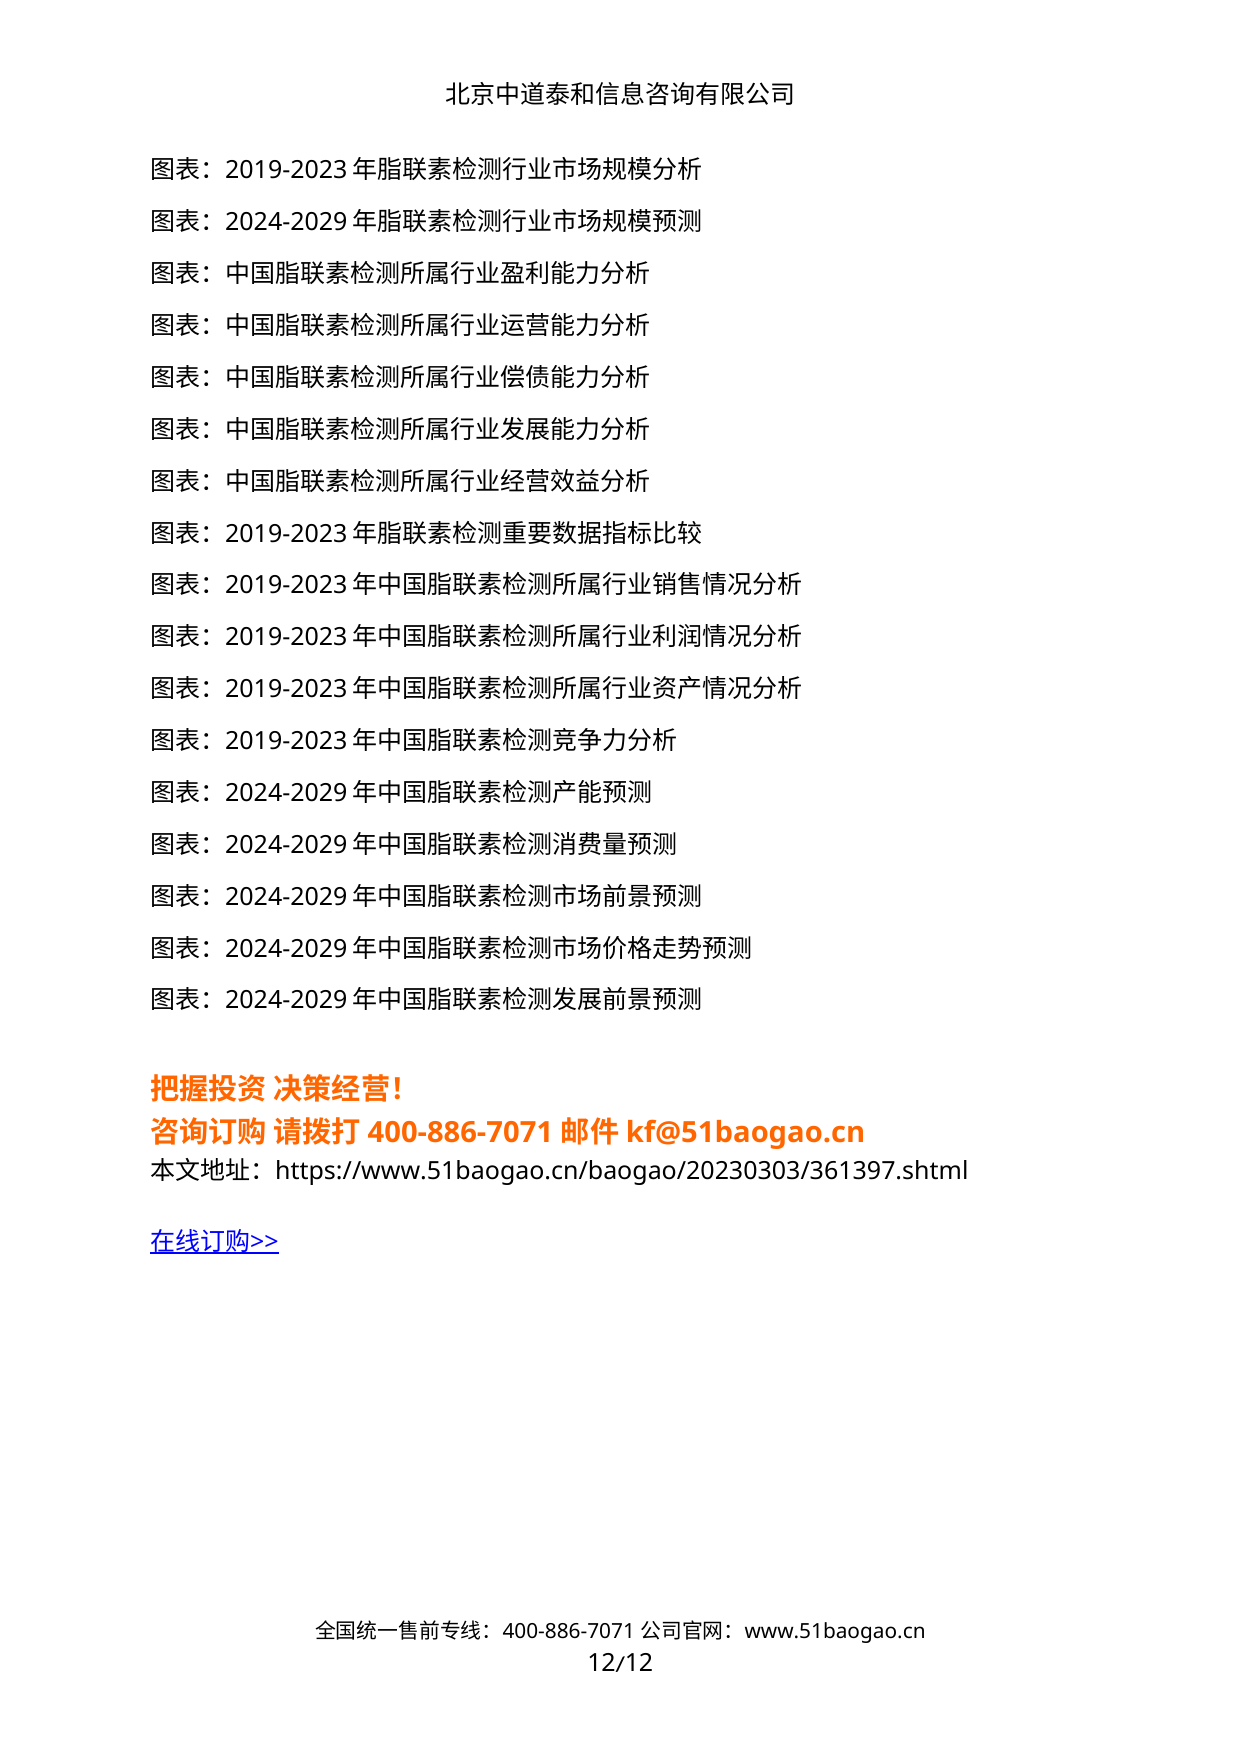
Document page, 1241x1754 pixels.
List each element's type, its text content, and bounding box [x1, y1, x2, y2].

text 图表：2019-2023年脂联素检测行业市场规模分析 [150, 150, 1090, 186]
text 图表：2024-2029年中国脂联素检测产能预测 [150, 772, 1090, 809]
text 图表：2024-2029年中国脂联素检测发展前景预测 [150, 980, 1090, 1016]
text 图表：2024-2029年中国脂联素检测市场前景预测 [150, 876, 1090, 912]
text 图表：2019-2023年脂联素检测重要数据指标比较 [150, 513, 1090, 549]
text 图表：中国脂联素检测所属行业发展能力分析 [150, 409, 1090, 446]
text 在线订购>> [150, 1187, 1090, 1257]
text 图表：中国脂联素检测所属行业运营能力分析 [150, 306, 1090, 342]
text 图表：中国脂联素检测所属行业偿债能力分析 [150, 357, 1090, 394]
text 图表：中国脂联素检测所属行业经营效益分析 [150, 461, 1090, 497]
text 图表：2019-2023年中国脂联素检测所属行业利润情况分析 [150, 617, 1090, 653]
text 图表：2019-2023年中国脂联素检测竞争力分析 [150, 721, 1090, 757]
text 图表：2024-2029年中国脂联素检测消费量预测 [150, 824, 1090, 861]
text 图表：2024-2029年中国脂联素检测市场价格走势预测 [150, 928, 1090, 964]
text 图表：中国脂联素检测所属行业盈利能力分析 [150, 254, 1090, 290]
text 把握投资 决策经营！咨询订购 请拨打 400-886-7071 邮件 kf@51baogao.cn本文地址：https://www.51baogao.cn/baogao/20230303/361397.shtml [150, 1032, 1090, 1187]
text 图表：2024-2029年脂联素检测行业市场规模预测 [150, 202, 1090, 238]
text 图表：2019-2023年中国脂联素检测所属行业销售情况分析 [150, 565, 1090, 601]
text 图表：2019-2023年中国脂联素检测所属行业资产情况分析 [150, 669, 1090, 705]
